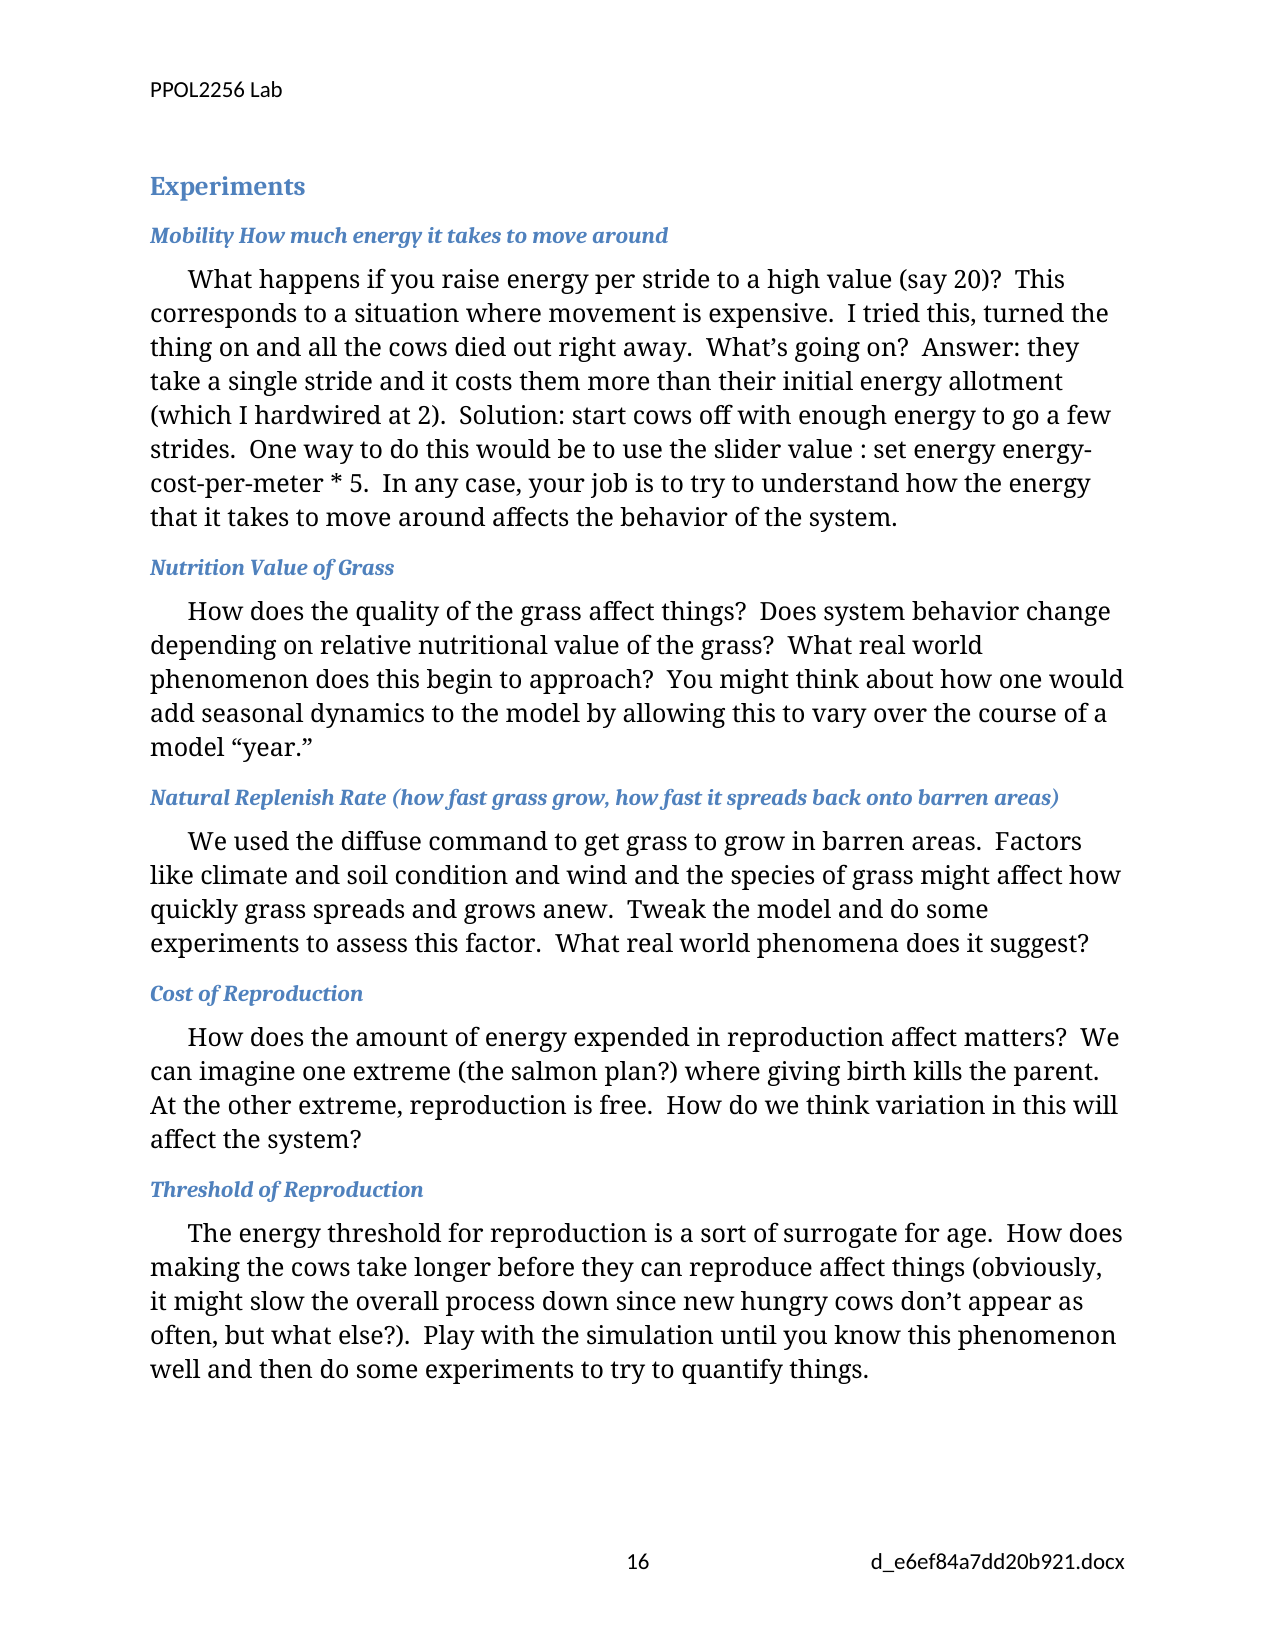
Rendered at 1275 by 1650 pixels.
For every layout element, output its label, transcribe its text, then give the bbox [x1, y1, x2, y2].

subtitle Threshold of Reproduction [150, 1177, 1125, 1203]
text The energy threshold for reproduction is a sort of surrogate for age. How does making the cows take longer before they can reproduce affect things (obviously, it might slow the overall process down since new hungry cows don’t appear as often, but what else?). Play with the simulation until you know this phenomenon well and then do some experiments to try to quantify things. [150, 1216, 1125, 1386]
subtitle Mobility How much energy it takes to move around [150, 223, 1125, 249]
text How does the amount of energy expended in reproduction affect matters? We can imagine one extreme (the salmon plan?) where giving birth kills the parent. At the other extreme, reproduction is free. How do we think variation in this will affect the system? [150, 1020, 1125, 1156]
subtitle Cost of Reproduction [150, 981, 1125, 1007]
text How does the quality of the grass affect things? Does system behavior change depending on relative nutritional value of the grass? What real world phenomenon does this begin to approach? You might think about how one would add seasonal dynamics to the model by allowing this to vary over the course of a model “year.” [150, 594, 1125, 764]
text We used the diffuse command to get grass to grow in barren areas. Factors like climate and soil condition and wind and the species of grass might affect how quickly grass spreads and grows anew. Tweak the model and do some experiments to assess this factor. What real world phenomena does it suggest? [150, 824, 1125, 960]
subtitle Nutrition Value of Grass [150, 555, 1125, 581]
subtitle Experiments [150, 171, 1125, 202]
subtitle Natural Replenish Rate (how fast grass grow, how fast it spreads back onto barren areas) [150, 785, 1125, 811]
text What happens if you raise energy per stride to a high value (say 20)? This corresponds to a situation where movement is expensive. I tried this, turned the thing on and all the cows died out right away. What’s going on? Answer: they take a single stride and it costs them more than their initial energy allotment (which I hardwired at 2). Solution: start cows off with enough energy to go a few strides. One way to do this would be to use the slider value : set energy energy-cost-per-meter * 5. In any case, your job is to try to understand how the energy that it takes to move around affects the behavior of the system. [150, 262, 1125, 534]
